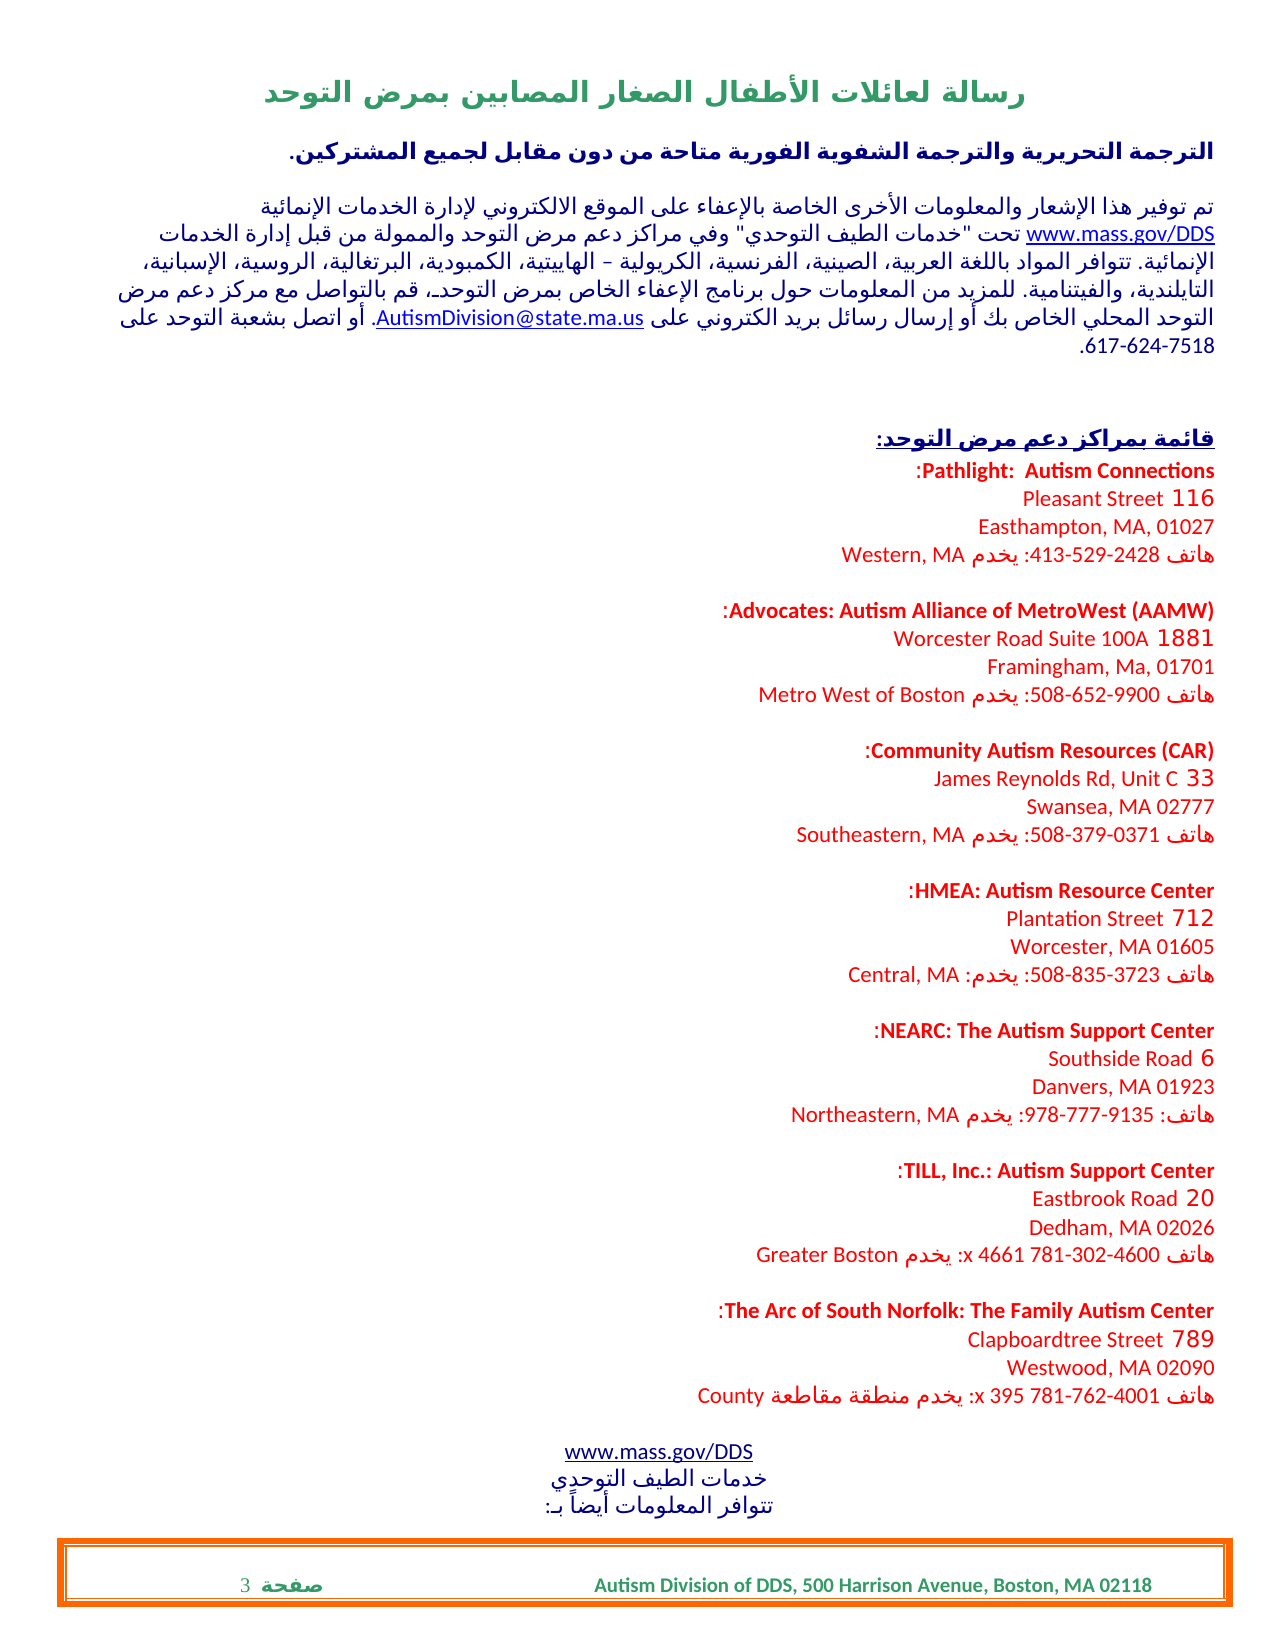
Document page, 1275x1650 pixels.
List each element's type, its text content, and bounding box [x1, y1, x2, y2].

text Framingham, Ma, 01701 [103, 652, 1215, 680]
text تتوافر المعلومات أيضاً بـ: [103, 1491, 1215, 1519]
text 1881 Worcester Road Suite 100A [103, 624, 1215, 652]
text HMEA: Autism Resource Center: [103, 876, 1215, 904]
text Westwood, MA 02090 [103, 1353, 1215, 1381]
text 33 James Reynolds Rd, Unit C [103, 764, 1215, 792]
text 20 Eastbrook Road [103, 1184, 1215, 1213]
text هاتف 9900-652-508: يخدم Metro West of Boston [103, 680, 1215, 708]
text Swansea, MA 02777 [103, 792, 1215, 820]
text هاتف 3723-835-508: يخدم: Central, MA [103, 960, 1215, 988]
text 712 Plantation Street [103, 904, 1215, 932]
text هاتف: 9135-777-978: يخدم Northeastern, MA [103, 1101, 1215, 1128]
text خدمات الطيف التوحدي [103, 1465, 1215, 1491]
text www.mass.gov/DDS [103, 1437, 1215, 1465]
text Pathlight: Autism Connections: [103, 456, 1215, 484]
text هاتف 4600-302-781 x 4661: يخدم Greater Boston [103, 1241, 1215, 1269]
text 789 Clapboardtree Street [103, 1325, 1215, 1353]
text قائمة بمراكز دعم مرض التوحد: [103, 424, 1215, 452]
text هاتف 4001-762-781 x 395: يخدم منطقة مقاطعة County [103, 1381, 1215, 1409]
text 6 Southside Road [103, 1044, 1215, 1072]
text Community Autism Resources (CAR): [103, 736, 1215, 764]
text Advocates: Autism Alliance of MetroWest (AAMW): [103, 596, 1215, 624]
text Easthampton, MA, 01027 [103, 512, 1215, 540]
text الترجمة التحريرية والترجمة الشفوية الفورية متاحة من دون مقابل لجميع المشتركين. [103, 137, 1215, 165]
text Dedham, MA 02026 [103, 1213, 1215, 1241]
text 116 Pleasant Street [103, 484, 1215, 512]
text Worcester, MA 01605 [103, 932, 1215, 960]
text هاتف 0371-379-508: يخدم Southeastern, MA [103, 820, 1215, 848]
text Danvers, MA 01923 [103, 1072, 1215, 1101]
text TILL, Inc.: Autism Support Center: [103, 1157, 1215, 1184]
text NEARC: The Autism Support Center: [103, 1016, 1215, 1044]
text تم توفير هذا الإشعار والمعلومات الأخرى الخاصة بالإعفاء على الموقع الالكتروني لإدارة الخدمات الإنمائية www.mass.gov/DDS تحت "خدمات الطيف التوحدي" وفي مراكز دعم مرض التوحد والممولة من قبل إدارة الخدمات الإنمائية. تتوافر المواد باللغة العربية، الصينية، الفرنسية، الكريولية – الهاييتية، الكمبودية، البرتغالية، الروسية، الإسبانية، التايلندية، والفيتنامية. للمزيد من المعلومات حول برنامج الإعفاء الخاص بمرض التوحدـ، قم بالتواصل مع مركز دعم مرض التوحد المحلي الخاص بك أو إرسال رسائل بريد الكتروني على AutismDivision@state.ma.us. أو اتصل بشعبة التوحد على 7518-624-617. [103, 193, 1215, 359]
text The Arc of South Norfolk: The Family Autism Center: [103, 1297, 1215, 1325]
text هاتف 2428-529-413: يخدم Western, MA [103, 540, 1215, 568]
